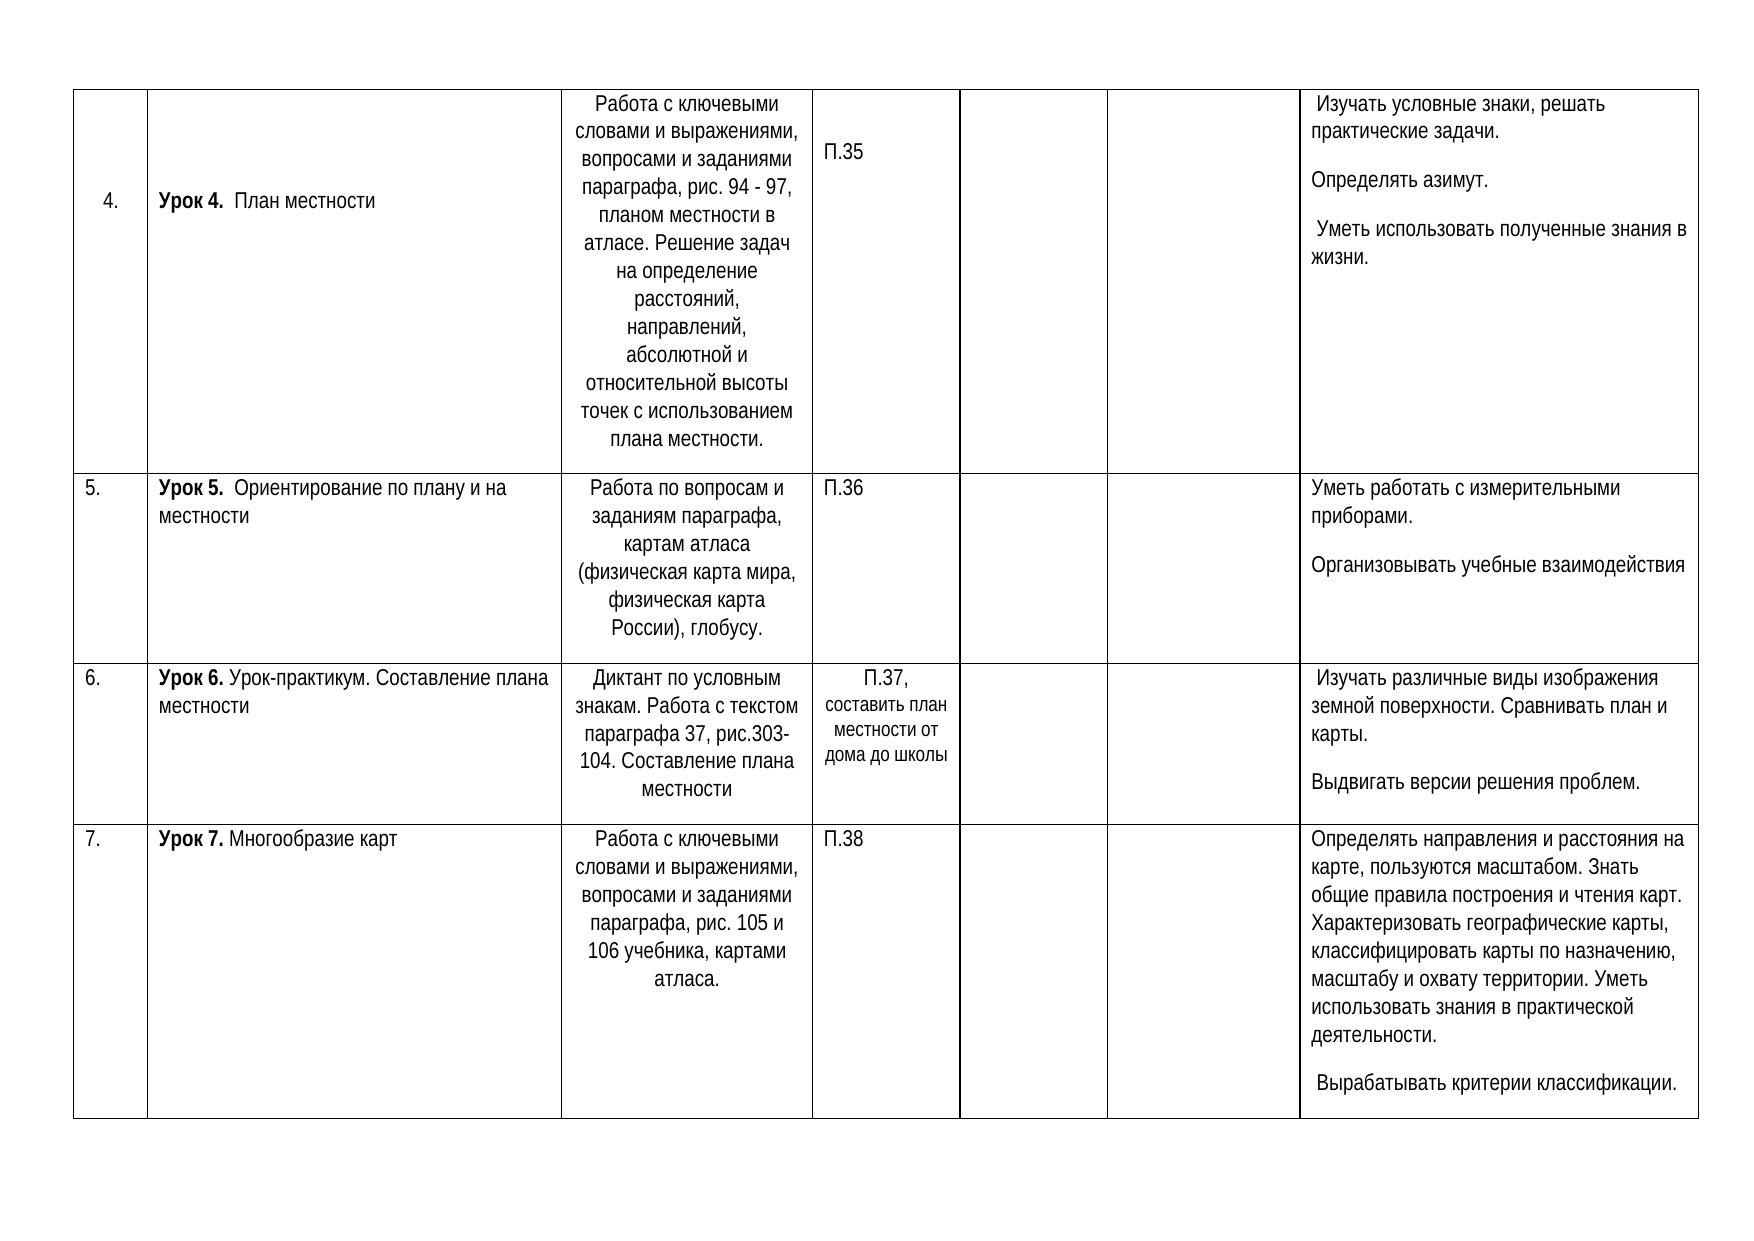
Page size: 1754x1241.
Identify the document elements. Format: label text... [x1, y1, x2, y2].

table_cell Урок 7. Многообразие карт [148, 825, 561, 1118]
table_cell [1108, 825, 1299, 1118]
table_cell Определять направления и расстояния на карте, пользуются масштабом. Знать общие правила построения и чтения карт. Характеризовать географические карты, классифицировать карты по назначению, масштабу и охвату территории. Уметь использовать знания в практической деятельности. Вырабатывать критерии классификации. [1301, 825, 1698, 1118]
table_cell [1108, 664, 1299, 824]
table_cell Изучать различные виды изображения земной поверхности. Сравнивать план и карты. Выдвигать версии решения проблем. [1301, 664, 1698, 824]
table_cell [961, 664, 1107, 824]
table_cell 4. [74, 90, 147, 473]
table_cell Урок 4. План местности [148, 90, 561, 473]
table_cell П.37, составить план местности от дома до школы [813, 664, 959, 824]
table_cell [961, 825, 1107, 1118]
table_cell [1108, 474, 1299, 663]
table_cell [961, 90, 1107, 473]
table_cell Урок 6. Урок-практикум. Составление плана местности [148, 664, 561, 824]
table_cell Урок 5. Ориентирование по плану и на местности [148, 474, 561, 663]
table_cell [1108, 90, 1299, 473]
table_cell П.36 [813, 474, 959, 663]
table_cell 6. [74, 664, 147, 824]
table_cell 5. [74, 474, 147, 663]
table_cell Работа с ключевыми словами и выражениями, вопросами и заданиями параграфа, рис. 105 и 106 учебника, картами атласа. [562, 825, 812, 1118]
table_cell Работа по вопросам и заданиям параграфа, картам атласа (физическая карта мира, физическая карта России), глобусу. [562, 474, 812, 663]
table_cell Работа с ключевыми словами и выражениями, вопросами и заданиями параграфа, рис. 94 - 97, планом местности в атласе. Решение задач на определение расстояний, направлений, абсолютной и относительной высоты точек с использованием плана местности. [562, 90, 812, 473]
table_cell П.38 [813, 825, 959, 1118]
table_cell П.35 [813, 90, 959, 473]
table_cell Диктант по условным знакам. Работа с текстом параграфа 37, рис.303-104. Составление плана местности [562, 664, 812, 824]
table_cell Изучать условные знаки, решать практические задачи. Определять азимут. Уметь использовать полученные знания в жизни. [1301, 90, 1698, 473]
table_cell Уметь работать с измерительными приборами. Организовывать учебные взаимодействия [1301, 474, 1698, 663]
table_cell [961, 474, 1107, 663]
table_cell 7. [74, 825, 147, 1118]
